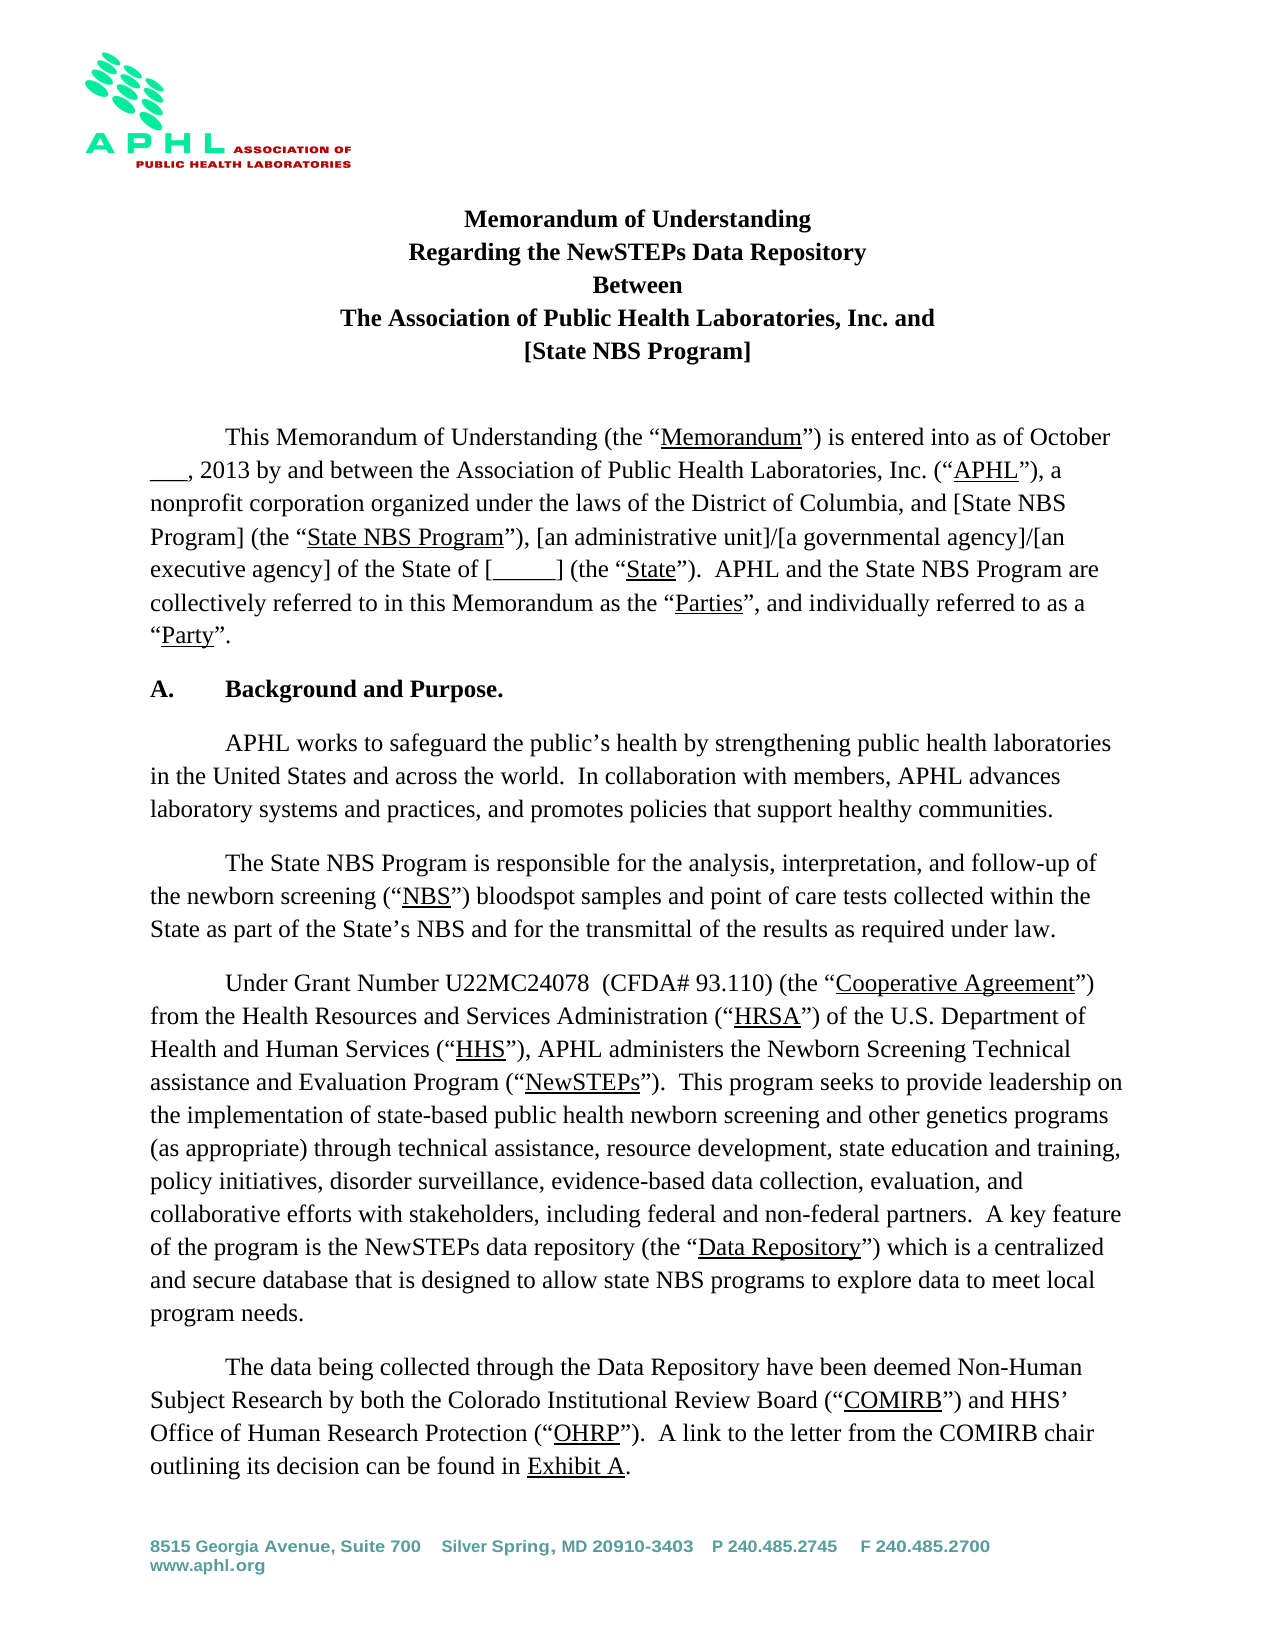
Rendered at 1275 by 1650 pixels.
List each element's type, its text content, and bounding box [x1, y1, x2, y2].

picture [75, 45, 371, 177]
text APHL works to safeguard the public’s health by strengthening public health laboratories in the United States and across the world. In collaboration with members, APHL advances laboratory systems and practices, and promotes policies that support healthy communities. [150, 728, 1125, 823]
text Between [150, 270, 1125, 299]
text This Memorandum of Understanding (the “Memorandum”) is entered into as of October ___, 2013 by and between the Association of Public Health Laboratories, Inc. (“APHL”), a nonprofit corporation organized under the laws of the District of Columbia, and [State NBS Program] (the “State NBS Program”), [an administrative unit]/[a governmental agency]/[an executive agency] of the State of [_____] (the “State”). APHL and the State NBS Program are collectively referred to in this Memorandum as the “Parties”, and individually referred to as a “Party”. [150, 422, 1125, 649]
text A. Background and Purpose. [150, 674, 1125, 703]
text Under Grant Number U22MC24078 (CFDA# 93.110) (the “Cooperative Agreement”) from the Health Resources and Services Administration (“HRSA”) of the U.S. Department of Health and Human Services (“HHS”), APHL administers the Newborn Screening Technical assistance and Evaluation Program (“NewSTEPs”). This program seeks to provide leadership on the implementation of state-based public health newborn screening and other genetics programs (as appropriate) through technical assistance, resource development, state education and training, policy initiatives, disorder surveillance, evidence-based data collection, evaluation, and collaborative efforts with stakeholders, including federal and non-federal partners. A key feature of the program is the NewSTEPs data repository (the “Data Repository”) which is a centralized and secure database that is designed to allow state NBS programs to explore data to meet local program needs. [150, 968, 1125, 1327]
text The data being collected through the Data Repository have been deemed Non-Human Subject Research by both the Colorado Institutional Review Board (“COMIRB”) and HHS’ Office of Human Research Protection (“OHRP”). A link to the letter from the COMIRB chair outlining its decision can be found in Exhibit A. [150, 1352, 1125, 1480]
text Memorandum of Understanding [150, 204, 1125, 233]
text The State NBS Program is responsible for the analysis, interpretation, and follow-up of the newborn screening (“NBS”) bloodspot samples and point of care tests collected within the State as part of the State’s NBS and for the transmittal of the results as required under law. [150, 848, 1125, 943]
text Regarding the NewSTEPs Data Repository [150, 237, 1125, 266]
text [State NBS Program] [150, 336, 1125, 365]
text The Association of Public Health Laboratories, Inc. and [150, 303, 1125, 332]
